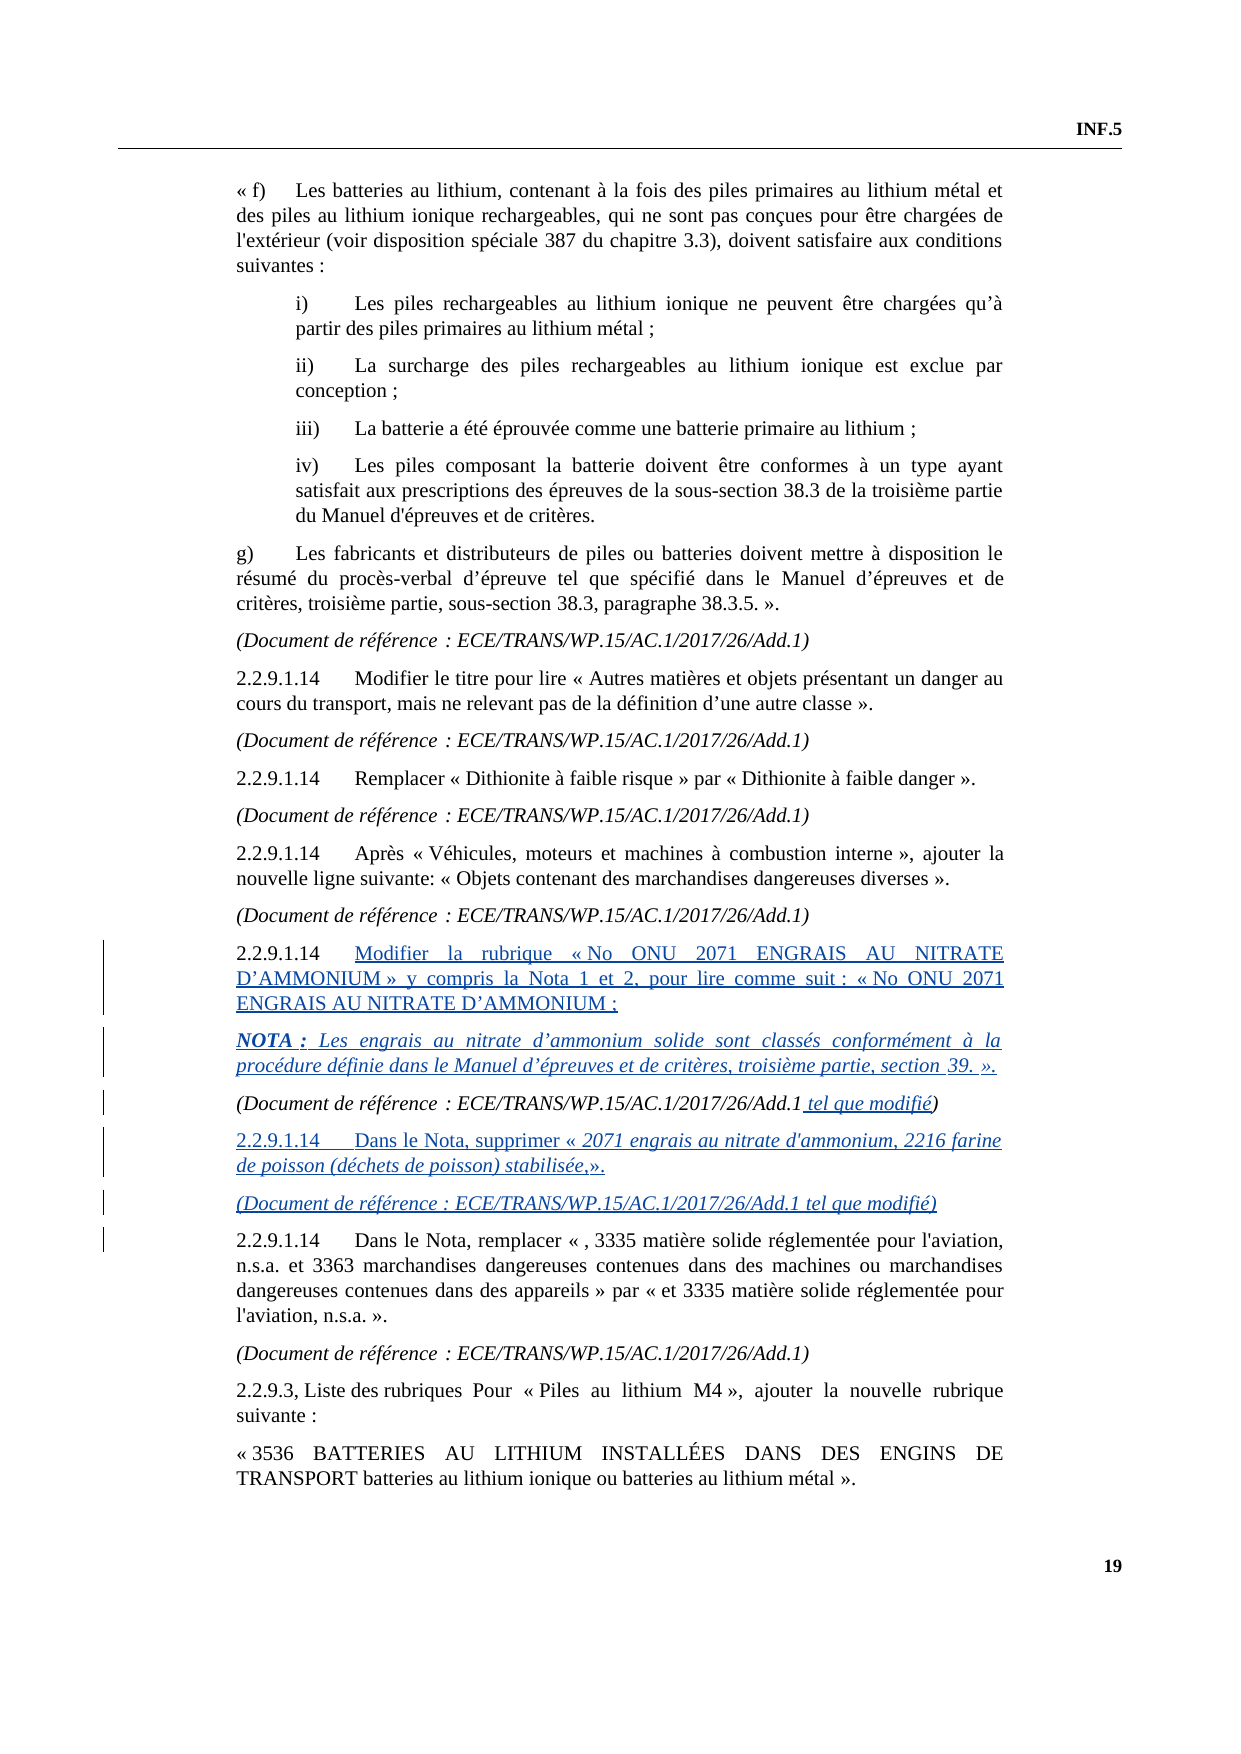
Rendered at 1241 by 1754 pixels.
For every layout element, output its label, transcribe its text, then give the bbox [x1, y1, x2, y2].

text (Document de référence : ECE/TRANS/WP.15/AC.1/2017/26/Add.1) [236, 1340, 1004, 1365]
text i) Les piles rechargeables au lithium ionique ne peuvent être chargées qu’à partir des piles primaires au lithium métal ; [295, 290, 1004, 340]
text (Document de référence : ECE/TRANS/WP.15/AC.1/2017/26/Add.1) [236, 902, 1004, 927]
text iii) La batterie a été éprouvée comme une batterie primaire au lithium ; [295, 415, 1004, 440]
text (Document de référence : ECE/TRANS/WP.15/AC.1/2017/26/Add.1) [236, 727, 1004, 752]
text (Document de référence : ECE/TRANS/WP.15/AC.1/2017/26/Add.1) [236, 802, 1004, 827]
text iv) Les piles composant la batterie doivent être conformes à un type ayant satisfait aux prescriptions des épreuves de la sous-section 38.3 de la troisième partie du Manuel d'épreuves et de critères. [295, 452, 1004, 527]
text (Document de référence : ECE/TRANS/WP.15/AC.1/2017/26/Add.1) [236, 627, 1004, 652]
text « f) Les batteries au lithium, contenant à la fois des piles primaires au lithium métal et des piles au lithium ionique rechargeables, qui ne sont pas conçues pour être chargées de l'extérieur (voir disposition spéciale 387 du chapitre 3.3), doivent satisfaire aux conditions suivantes : [236, 177, 1004, 277]
text 2.2.9.1.14 Dans le Nota, remplacer « , 3335 matière solide réglementée pour l'aviation, n.s.a. et 3363 marchandises dangereuses contenues dans des machines ou marchandises dangereuses contenues dans des appareils » par « et 3335 matière solide réglementée pour l'aviation, n.s.a. ». [236, 1227, 1004, 1327]
text ii) La surcharge des piles rechargeables au lithium ionique est exclue par conception ; [295, 352, 1004, 402]
text (Document de référence : ECE/TRANS/WP.15/AC.1/2017/26/Add.1) [236, 1090, 1004, 1115]
text « 3536 BATTERIES AU LITHIUM INSTALLÉES DANS DES ENGINS DE TRANSPORT batteries au lithium ionique ou batteries au lithium métal ». [236, 1440, 1004, 1490]
text 2.2.9.1.14 Remplacer « Dithionite à faible risque » par « Dithionite à faible danger ». [236, 765, 1004, 790]
text g) Les fabricants et distributeurs de piles ou batteries doivent mettre à disposition le résumé du procès-verbal d’épreuve tel que spécifié dans le Manuel d’épreuves et de critères, troisième partie, sous-section 38.3, paragraphe 38.3.5. ». [236, 540, 1004, 615]
text 2.2.9.1.14 Modifier le titre pour lire « Autres matières et objets présentant un danger au cours du transport, mais ne relevant pas de la définition d’une autre classe ». [236, 665, 1004, 715]
text 2.2.9.1.14 Après « Véhicules, moteurs et machines à combustion interne », ajouter la nouvelle ligne suivante: « Objets contenant des marchandises dangereuses diverses ». [236, 840, 1004, 890]
text 2.2.9.1.14 [236, 988, 1004, 1015]
text 2.2.9.3, Liste des rubriques Pour « Piles au lithium M4 », ajouter la nouvelle rubrique suivante : [236, 1377, 1004, 1427]
text 2.2.9.1.14 [236, 940, 1004, 986]
